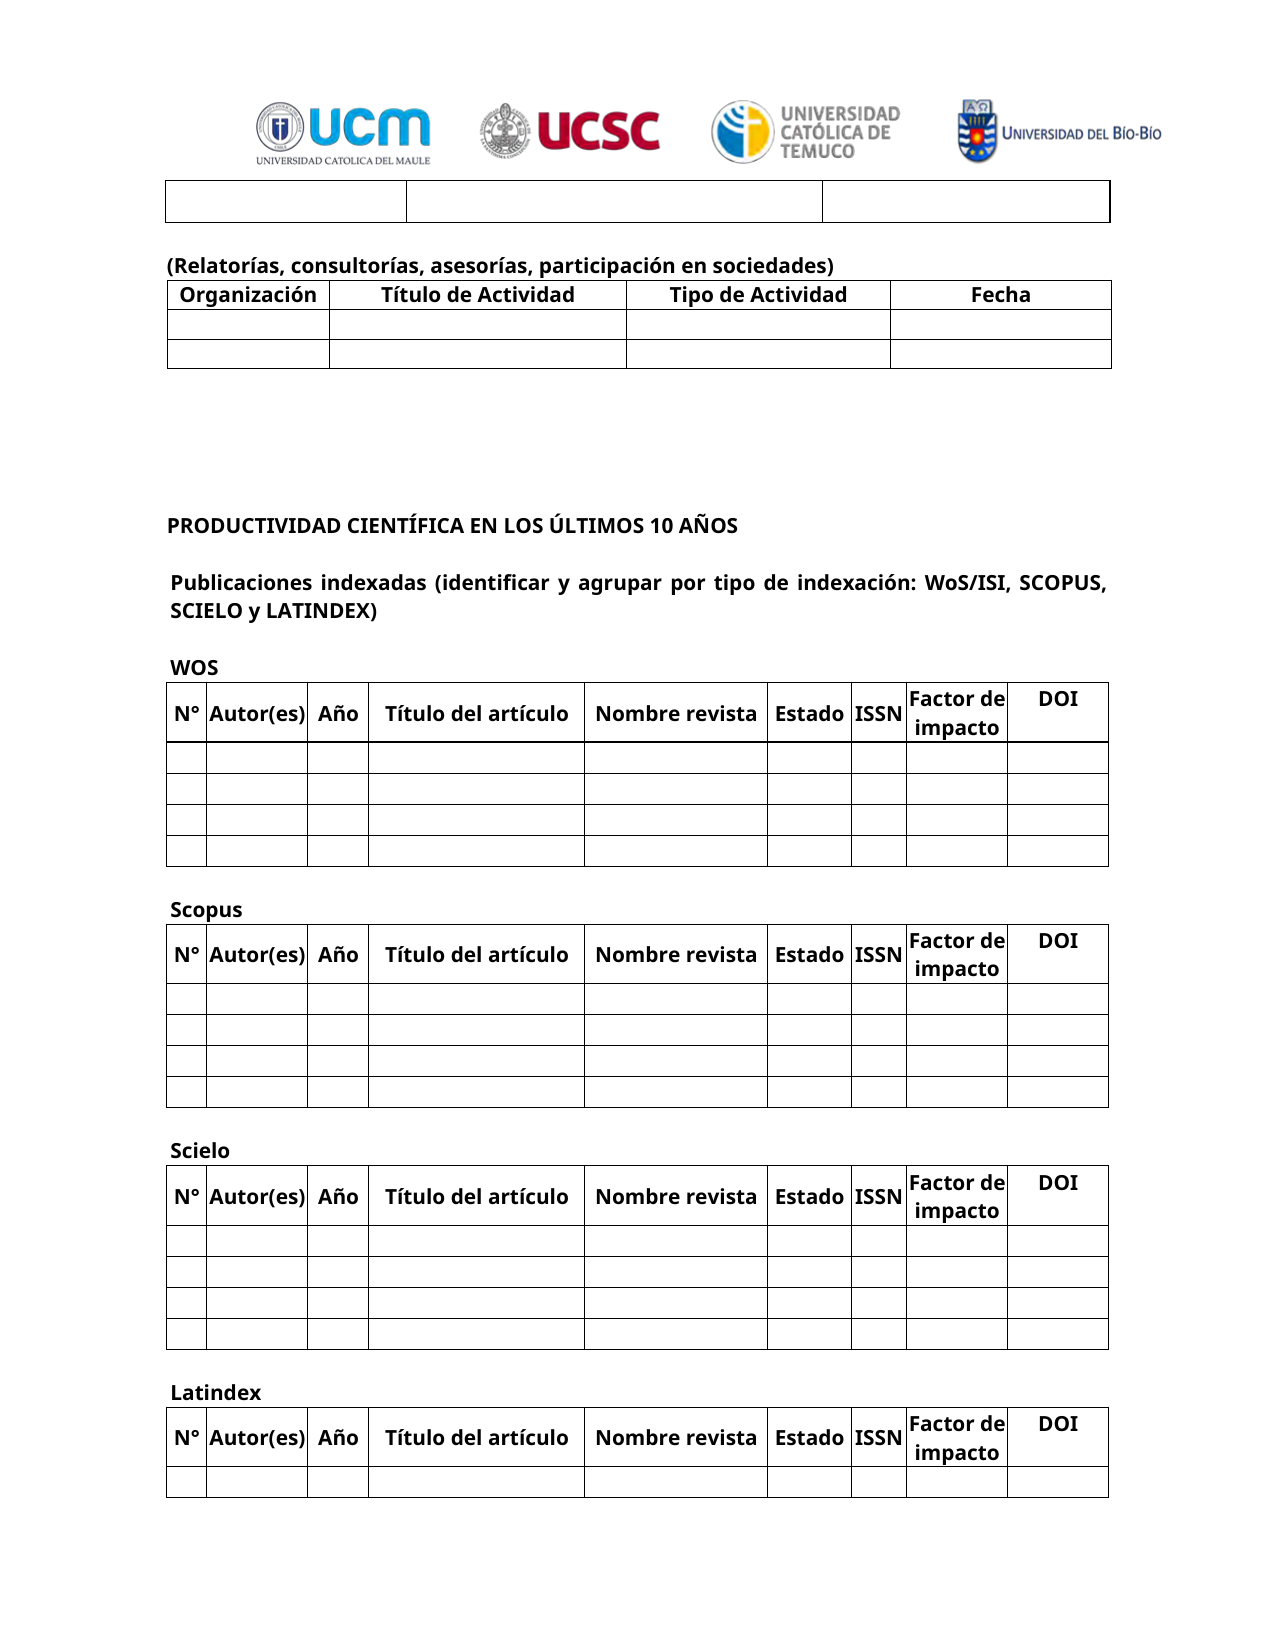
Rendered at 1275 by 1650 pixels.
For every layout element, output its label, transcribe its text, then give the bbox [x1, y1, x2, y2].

table_cell [585, 743, 767, 772]
table_cell [768, 805, 851, 834]
table_cell [585, 1319, 767, 1349]
table_cell [852, 1015, 906, 1045]
table_cell [207, 836, 307, 866]
table_cell [585, 984, 767, 1014]
table_cell [308, 1319, 368, 1349]
table_header Título del artículo [369, 1166, 584, 1224]
table_cell [308, 1257, 368, 1287]
table_header Factor de impacto [907, 1166, 1007, 1224]
table_cell [167, 1077, 206, 1107]
text WOS [170, 653, 1108, 682]
table_header Nombre revista [585, 1408, 767, 1466]
table_header ISSN [852, 925, 906, 983]
table_cell [768, 1226, 851, 1256]
table_cell [852, 1288, 906, 1318]
table_cell [852, 1046, 906, 1076]
text PRODUCTIVIDAD CIENTÍFICA EN LOS ÚLTIMOS 10 AÑOS [167, 511, 1108, 540]
table_cell [369, 1077, 584, 1107]
table_header Título del artículo [369, 683, 584, 741]
table_cell [167, 1015, 206, 1045]
table_cell [207, 1467, 307, 1497]
table_header Factor de impacto [907, 683, 1007, 741]
table_cell [369, 774, 584, 803]
table_cell [308, 774, 368, 803]
table_cell [167, 1257, 206, 1287]
table_cell [852, 1467, 906, 1497]
table_cell [308, 1467, 368, 1497]
table_cell [166, 181, 406, 222]
table_cell [907, 1319, 1007, 1349]
table_cell [407, 181, 822, 222]
table_header Estado [768, 1166, 851, 1224]
table_cell [852, 1077, 906, 1107]
table_cell [907, 1467, 1007, 1497]
table_header ISSN [852, 1166, 906, 1224]
table_cell [167, 1046, 206, 1076]
table_cell [891, 310, 1111, 338]
table_cell [627, 310, 890, 338]
table_cell [852, 1226, 906, 1256]
table_cell [167, 1319, 206, 1349]
table_header Nombre revista [585, 1166, 767, 1224]
table_cell [768, 1015, 851, 1045]
table_cell [768, 1319, 851, 1349]
table_cell [907, 1226, 1007, 1256]
table_cell [1008, 1288, 1108, 1318]
table_header DOI [1008, 1408, 1108, 1466]
table_cell [907, 743, 1007, 772]
table_cell [369, 1467, 584, 1497]
table_cell [907, 805, 1007, 834]
table_cell [308, 1015, 368, 1045]
table_cell [207, 1226, 307, 1256]
table_cell [852, 805, 906, 834]
table_cell [627, 340, 890, 368]
table_header ISSN [852, 1408, 906, 1466]
table_cell [907, 984, 1007, 1014]
table_cell [585, 1288, 767, 1318]
table_cell [1008, 1319, 1108, 1349]
table_cell [585, 1077, 767, 1107]
table_cell [167, 1467, 206, 1497]
table_cell [852, 743, 906, 772]
table_header Tipo de Actividad [627, 281, 890, 309]
table_cell [167, 774, 206, 803]
table_header Autor(es) [207, 683, 307, 741]
table_cell [1008, 1015, 1108, 1045]
table_header N° [167, 925, 206, 983]
table_header Estado [768, 925, 851, 983]
table_header Año [308, 1166, 368, 1224]
table_cell [907, 836, 1007, 866]
table_header Nombre revista [585, 683, 767, 741]
table_cell [891, 340, 1111, 368]
table_cell [907, 1257, 1007, 1287]
table_header Año [308, 925, 368, 983]
table_header Factor de impacto [907, 925, 1007, 983]
table_header Autor(es) [207, 925, 307, 983]
table_cell [207, 774, 307, 803]
table_cell [308, 743, 368, 772]
table_cell [207, 743, 307, 772]
table_cell [585, 1046, 767, 1076]
table_cell [207, 1077, 307, 1107]
table_header Título del artículo [369, 925, 584, 983]
table_cell [1008, 1226, 1108, 1256]
table_cell [585, 774, 767, 803]
table_cell [852, 836, 906, 866]
table_cell [369, 984, 584, 1014]
table_cell [907, 1077, 1007, 1107]
picture [240, 63, 1179, 181]
table_cell [768, 774, 851, 803]
table_header Estado [768, 1408, 851, 1466]
table_header Factor de impacto [907, 1408, 1007, 1466]
table_header N° [167, 683, 206, 741]
table_header Autor(es) [207, 1166, 307, 1224]
table_cell [768, 984, 851, 1014]
table_cell [1008, 743, 1108, 772]
table_cell [1008, 1257, 1108, 1287]
table_cell [768, 836, 851, 866]
table_cell [768, 1257, 851, 1287]
table_cell [1008, 1467, 1108, 1497]
table_cell [308, 1226, 368, 1256]
table_cell [369, 1046, 584, 1076]
table_header N° [167, 1166, 206, 1224]
table_cell [585, 1015, 767, 1045]
table_cell [1008, 984, 1108, 1014]
table_cell [369, 805, 584, 834]
table_cell [167, 1226, 206, 1256]
table_header ISSN [852, 683, 906, 741]
table_cell [585, 805, 767, 834]
table_cell [585, 1226, 767, 1256]
text Scopus [170, 895, 1108, 923]
table_cell [308, 984, 368, 1014]
table_header Autor(es) [207, 1408, 307, 1466]
table_cell [1008, 1046, 1108, 1076]
table_cell [585, 1467, 767, 1497]
table_cell [369, 836, 584, 866]
table_header N° [167, 1408, 206, 1466]
table_cell [907, 1046, 1007, 1076]
table_cell [330, 310, 626, 338]
table_header Año [308, 683, 368, 741]
table_cell [1008, 1077, 1108, 1107]
table_cell [852, 1257, 906, 1287]
table_cell [308, 1077, 368, 1107]
table_header Título del artículo [369, 1408, 584, 1466]
table_cell [369, 1288, 584, 1318]
table_cell [207, 1319, 307, 1349]
table_cell [207, 1046, 307, 1076]
table_cell [207, 984, 307, 1014]
table_cell [907, 774, 1007, 803]
table_cell [308, 1046, 368, 1076]
table_cell [1008, 774, 1108, 803]
table_cell [369, 1319, 584, 1349]
table_cell [167, 1288, 206, 1318]
table_header Organización [168, 281, 329, 309]
table_header DOI [1008, 925, 1108, 983]
table_header Estado [768, 683, 851, 741]
table_cell [852, 1319, 906, 1349]
table_header Año [308, 1408, 368, 1466]
table_cell [167, 836, 206, 866]
table_header Fecha [891, 281, 1111, 309]
text Scielo [170, 1137, 1108, 1165]
table_cell [308, 805, 368, 834]
table_cell [207, 1288, 307, 1318]
table_cell [369, 1226, 584, 1256]
table_cell [168, 340, 329, 368]
text Latindex [170, 1378, 1108, 1407]
table_cell [1008, 805, 1108, 834]
table_cell [167, 984, 206, 1014]
table_cell [852, 774, 906, 803]
table_cell [308, 836, 368, 866]
table_header Nombre revista [585, 925, 767, 983]
table_cell [585, 836, 767, 866]
table_cell [907, 1288, 1007, 1318]
table_cell [852, 984, 906, 1014]
table_cell [585, 1257, 767, 1287]
table_cell [168, 310, 329, 338]
table_cell [207, 1015, 307, 1045]
table_header DOI [1008, 1166, 1108, 1224]
table_cell [768, 743, 851, 772]
table_cell [768, 1467, 851, 1497]
table_cell [823, 181, 1109, 222]
table_header DOI [1008, 683, 1108, 741]
table_cell [369, 1257, 584, 1287]
table_cell [907, 1015, 1007, 1045]
table_header Título de Actividad [330, 281, 626, 309]
table_cell [167, 743, 206, 772]
table_cell [768, 1288, 851, 1318]
table_cell [167, 805, 206, 834]
table_cell [369, 743, 584, 772]
table_cell [768, 1077, 851, 1107]
table_cell [768, 1046, 851, 1076]
table_cell [207, 805, 307, 834]
table_cell [308, 1288, 368, 1318]
table_cell [330, 340, 626, 368]
table_cell [1008, 836, 1108, 866]
table_cell [369, 1015, 584, 1045]
text (Relatorías, consultorías, asesorías, participación en sociedades) [167, 251, 1108, 279]
text Publicaciones indexadas (identificar y agrupar por tipo de indexación: WoS/ISI, SCOPUS, SCIELO y LATINDEX) [170, 568, 1108, 625]
table_cell [207, 1257, 307, 1287]
